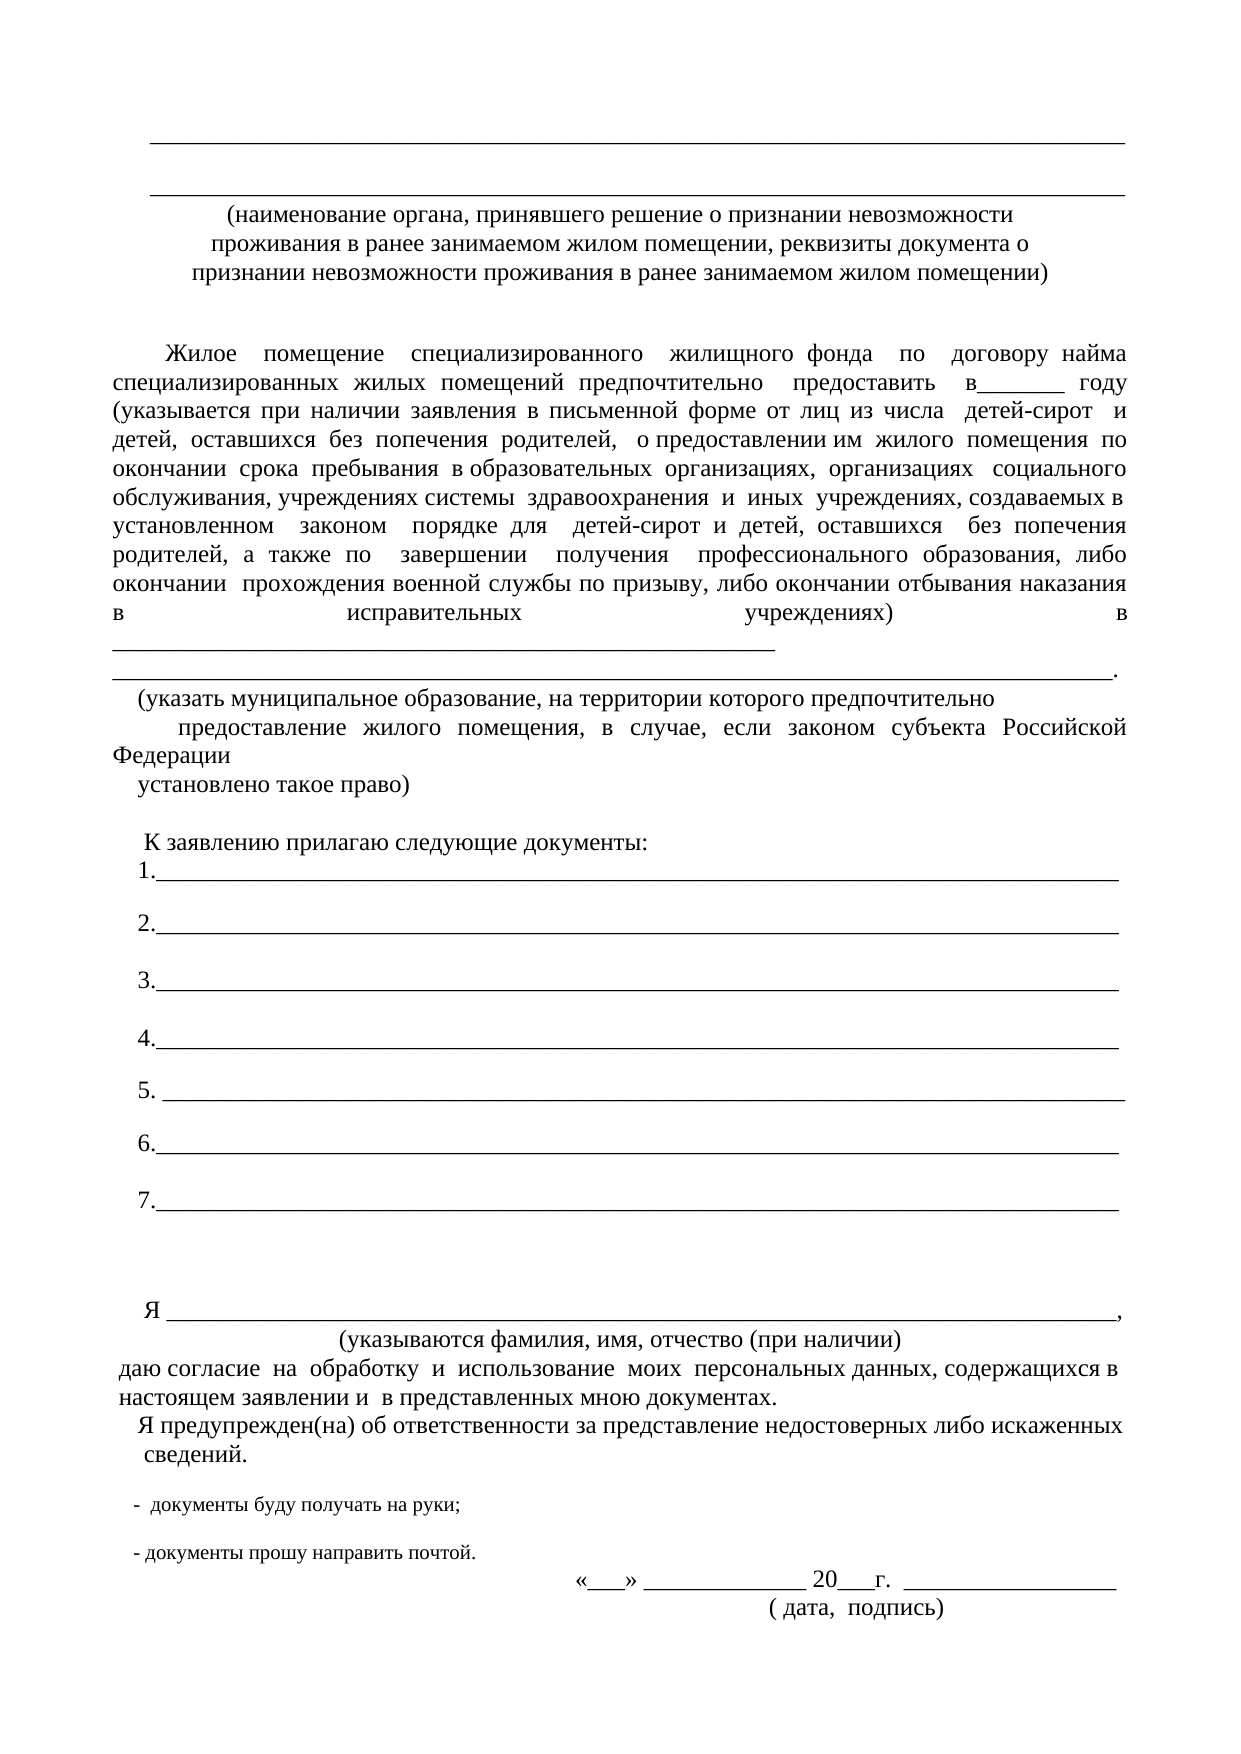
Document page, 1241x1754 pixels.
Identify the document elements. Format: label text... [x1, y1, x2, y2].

text ( дата, подпись) [112, 1592, 1128, 1621]
text ______________________________________________________________________________ [112, 118, 1128, 147]
text 1._____________________________________________________________________________ [112, 855, 1128, 884]
text Я ____________________________________________________________________________, [112, 1295, 1128, 1324]
text 6._____________________________________________________________________________ [112, 1128, 1128, 1156]
text ________________________________________________________________________________. [112, 654, 1128, 683]
text 7._____________________________________________________________________________ [112, 1185, 1128, 1214]
text признании невозможности проживания в ранее занимаемом жилом помещении) [112, 257, 1128, 286]
text (указываются фамилия, имя, отчество (при наличии) [112, 1324, 1128, 1353]
text сведений. [112, 1439, 1128, 1468]
text установленном законом порядке для детей-сирот и детей, оставшихся без попечения родителей, а также по завершении получения профессионального образования, либо окончании прохождения военной службы по призыву, либо окончании отбывания наказания в исправительных учреждениях) в _____________________________________________________ [112, 510, 1128, 654]
text установлено такое право) [112, 769, 1128, 798]
text ______________________________________________________________________________ [112, 171, 1128, 199]
text даю согласие на обработку и использование моих персональных данных, содержащихся в [112, 1353, 1128, 1382]
text 3._____________________________________________________________________________ [112, 965, 1128, 994]
text Я предупрежден(на) об ответственности за представление недостоверных либо искаженных [112, 1410, 1128, 1439]
text настоящем заявлении и в представленных мною документах. [112, 1382, 1128, 1410]
text 2._____________________________________________________________________________ [112, 908, 1128, 937]
text - документы прошу направить почтой. [112, 1539, 1128, 1564]
text К заявлению прилагаю следующие документы: [112, 827, 1128, 855]
text «___» _____________ 20___г. _________________ [112, 1564, 1128, 1592]
text предоставление жилого помещения, в случае, если законом субъекта Российской Федерации [112, 712, 1128, 769]
text (наименование органа, принявшего решение о признании невозможности [112, 199, 1128, 228]
text 4._____________________________________________________________________________ [112, 1023, 1128, 1052]
text Жилое помещение специализированного жилищного фонда по договору найма специализированных жилых помещений предпочтительно предоставить в_______ году (указывается при наличии заявления в письменной форме от лиц из числа детей-сирот и детей, оставшихся без попечения родителей, о предоставлении им жилого помещения по окончании срока пребывания в образовательных организациях, организациях социального обслуживания, учреждениях системы здравоохранения и иных учреждениях, создаваемых в [112, 338, 1128, 510]
text (указать муниципальное образование, на территории которого предпочтительно [112, 683, 1128, 712]
text - документы буду получать на руки; [112, 1491, 1128, 1516]
text 5. _____________________________________________________________________________ [112, 1075, 1128, 1104]
text проживания в ранее занимаемом жилом помещении, реквизиты документа о [112, 228, 1128, 257]
